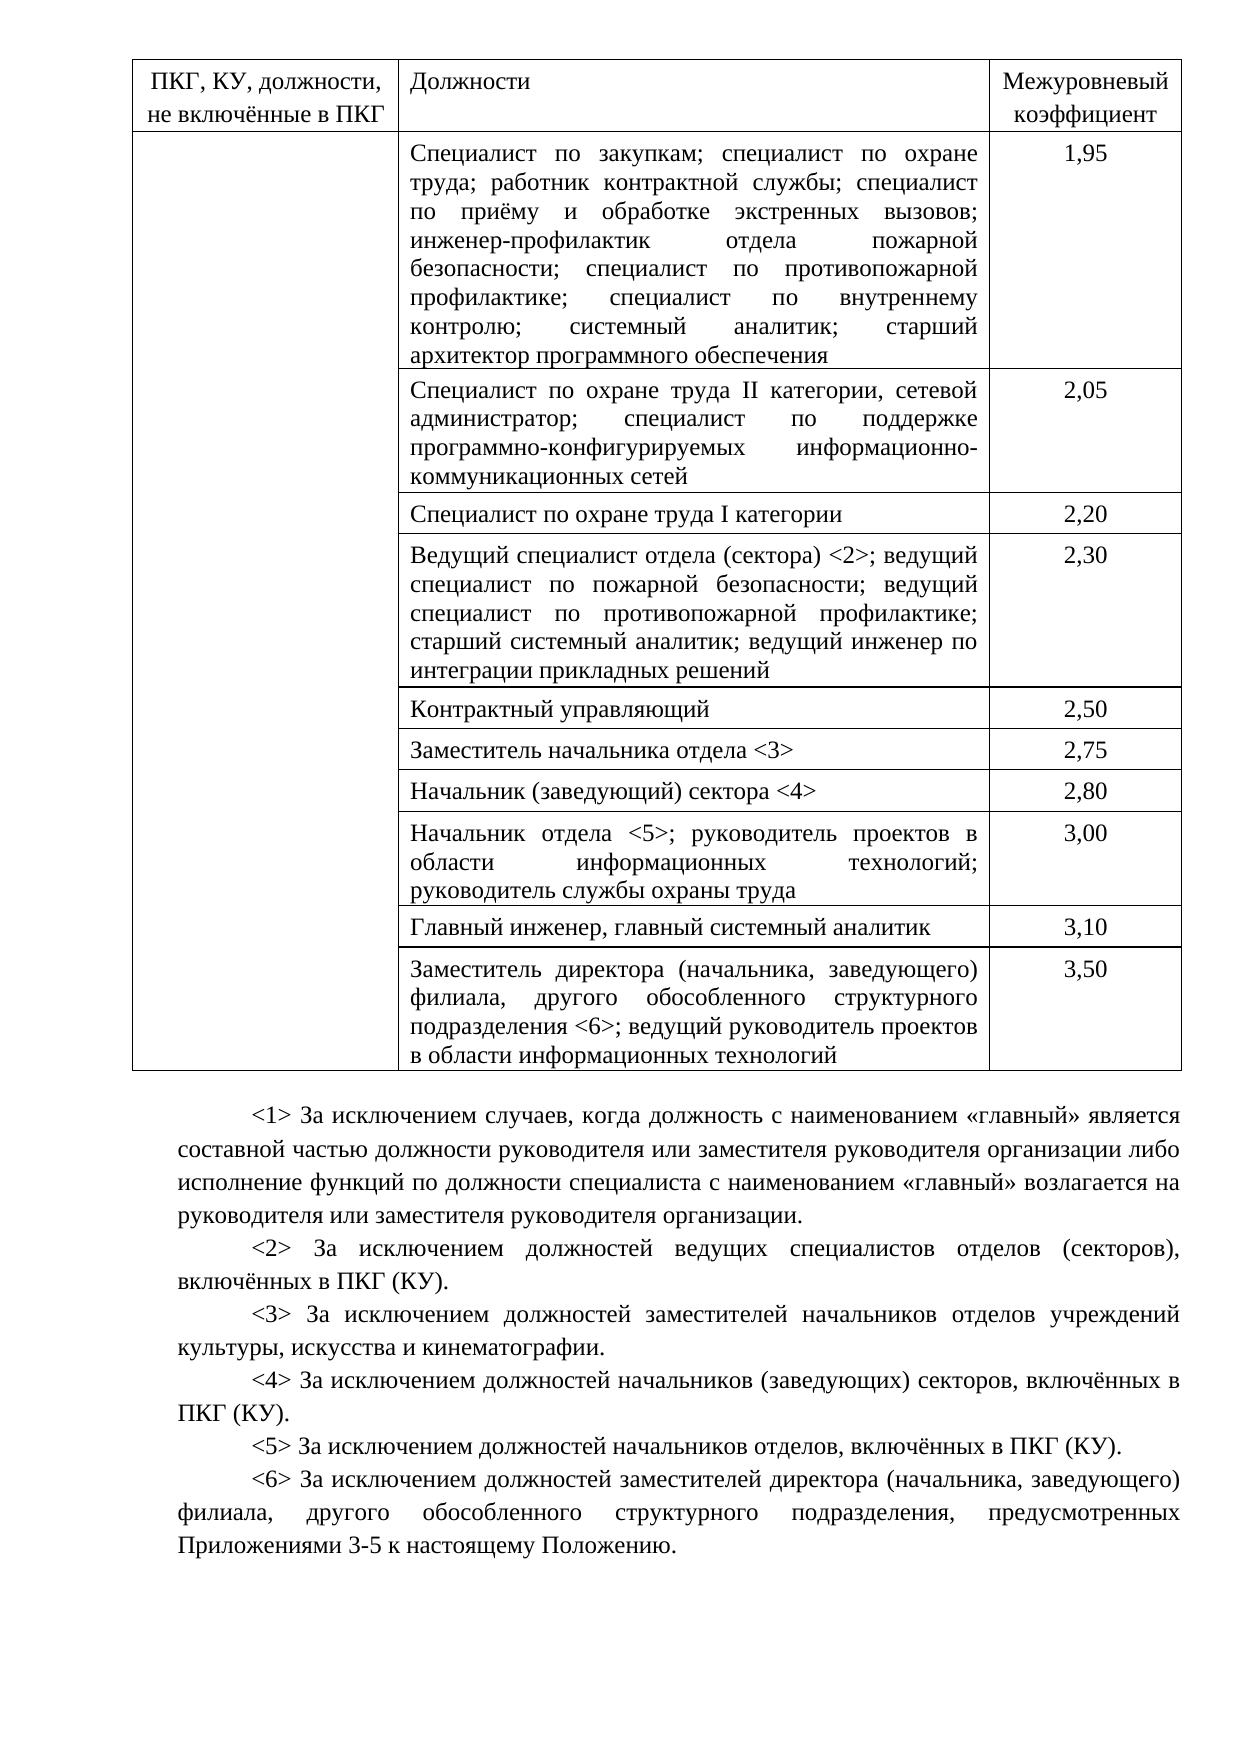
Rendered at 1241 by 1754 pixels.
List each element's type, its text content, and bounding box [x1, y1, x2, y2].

table_cell 2,80 [990, 770, 1181, 811]
table_cell 2,50 [990, 688, 1181, 728]
table_cell Специалист по закупкам; специалист по охране труда; работник контрактной службы; специалист по приёму и обработке экстренных вызовов; инженер-профилактик отдела пожарной безопасности; специалист по противопожарной профилактике; специалист по внутреннему контролю; системный аналитик; старший архитектор программного обеспечения [399, 132, 989, 367]
table_cell 3,50 [990, 948, 1181, 1070]
table_cell 2,20 [990, 493, 1181, 533]
table_cell 2,75 [990, 729, 1181, 769]
table_header Межуровневый коэффициент [990, 60, 1181, 131]
table_header ПКГ, КУ, должности, не включённые в ПКГ [133, 60, 398, 131]
table_cell Начальник отдела <5>; руководитель проектов в области информационных технологий; руководитель службы охраны труда [399, 812, 989, 905]
table_cell 2,05 [990, 369, 1181, 492]
text <5> За исключением должностей начальников отделов, включённых в ПКГ (КУ). [177, 1431, 1181, 1459]
table_cell Главный инженер, главный системный аналитик [399, 906, 989, 946]
text <1> За исключением случаев, когда должность с наименованием «главный» является составной частью должности руководителя или заместителя руководителя организации либо исполнение функций по должности специалиста с наименованием «главный» возлагается на руководителя или заместителя руководителя организации. [177, 1101, 1181, 1228]
text <3> За исключением должностей заместителей начальников отделов учреждений культуры, искусства и кинематографии. [177, 1299, 1181, 1361]
table_cell 3,10 [990, 906, 1181, 946]
table_cell 1,95 [990, 132, 1181, 367]
table_cell Начальник (заведующий) сектора <4> [399, 770, 989, 811]
table_cell 3,00 [990, 812, 1181, 905]
table_cell Заместитель начальника отдела <3> [399, 729, 989, 769]
text <6> За исключением должностей заместителей директора (начальника, заведующего) филиала, другого обособленного структурного подразделения, предусмотренных Приложениями 3-5 к настоящему Положению. [177, 1464, 1181, 1559]
text <4> За исключением должностей начальников (заведующих) секторов, включённых в ПКГ (КУ). [177, 1365, 1181, 1427]
text <2> За исключением должностей ведущих специалистов отделов (секторов), включённых в ПКГ (КУ). [177, 1233, 1181, 1294]
table_cell Ведущий специалист отдела (сектора) <2>; ведущий специалист по пожарной безопасности; ведущий специалист по противопожарной профилактике; старший системный аналитик; ведущий инженер по интеграции прикладных решений [399, 534, 989, 686]
table_cell Специалист по охране труда II категории, сетевой администратор; специалист по поддержке программно-конфигурируемых информационно-коммуникационных сетей [399, 369, 989, 492]
table_cell Контрактный управляющий [399, 688, 989, 728]
table_cell Специалист по охране труда I категории [399, 493, 989, 533]
table_cell 2,30 [990, 534, 1181, 686]
table_cell Заместитель директора (начальника, заведующего) филиала, другого обособленного структурного подразделения <6>; ведущий руководитель проектов в области информационных технологий [399, 948, 989, 1070]
table_header Должности [399, 60, 989, 131]
